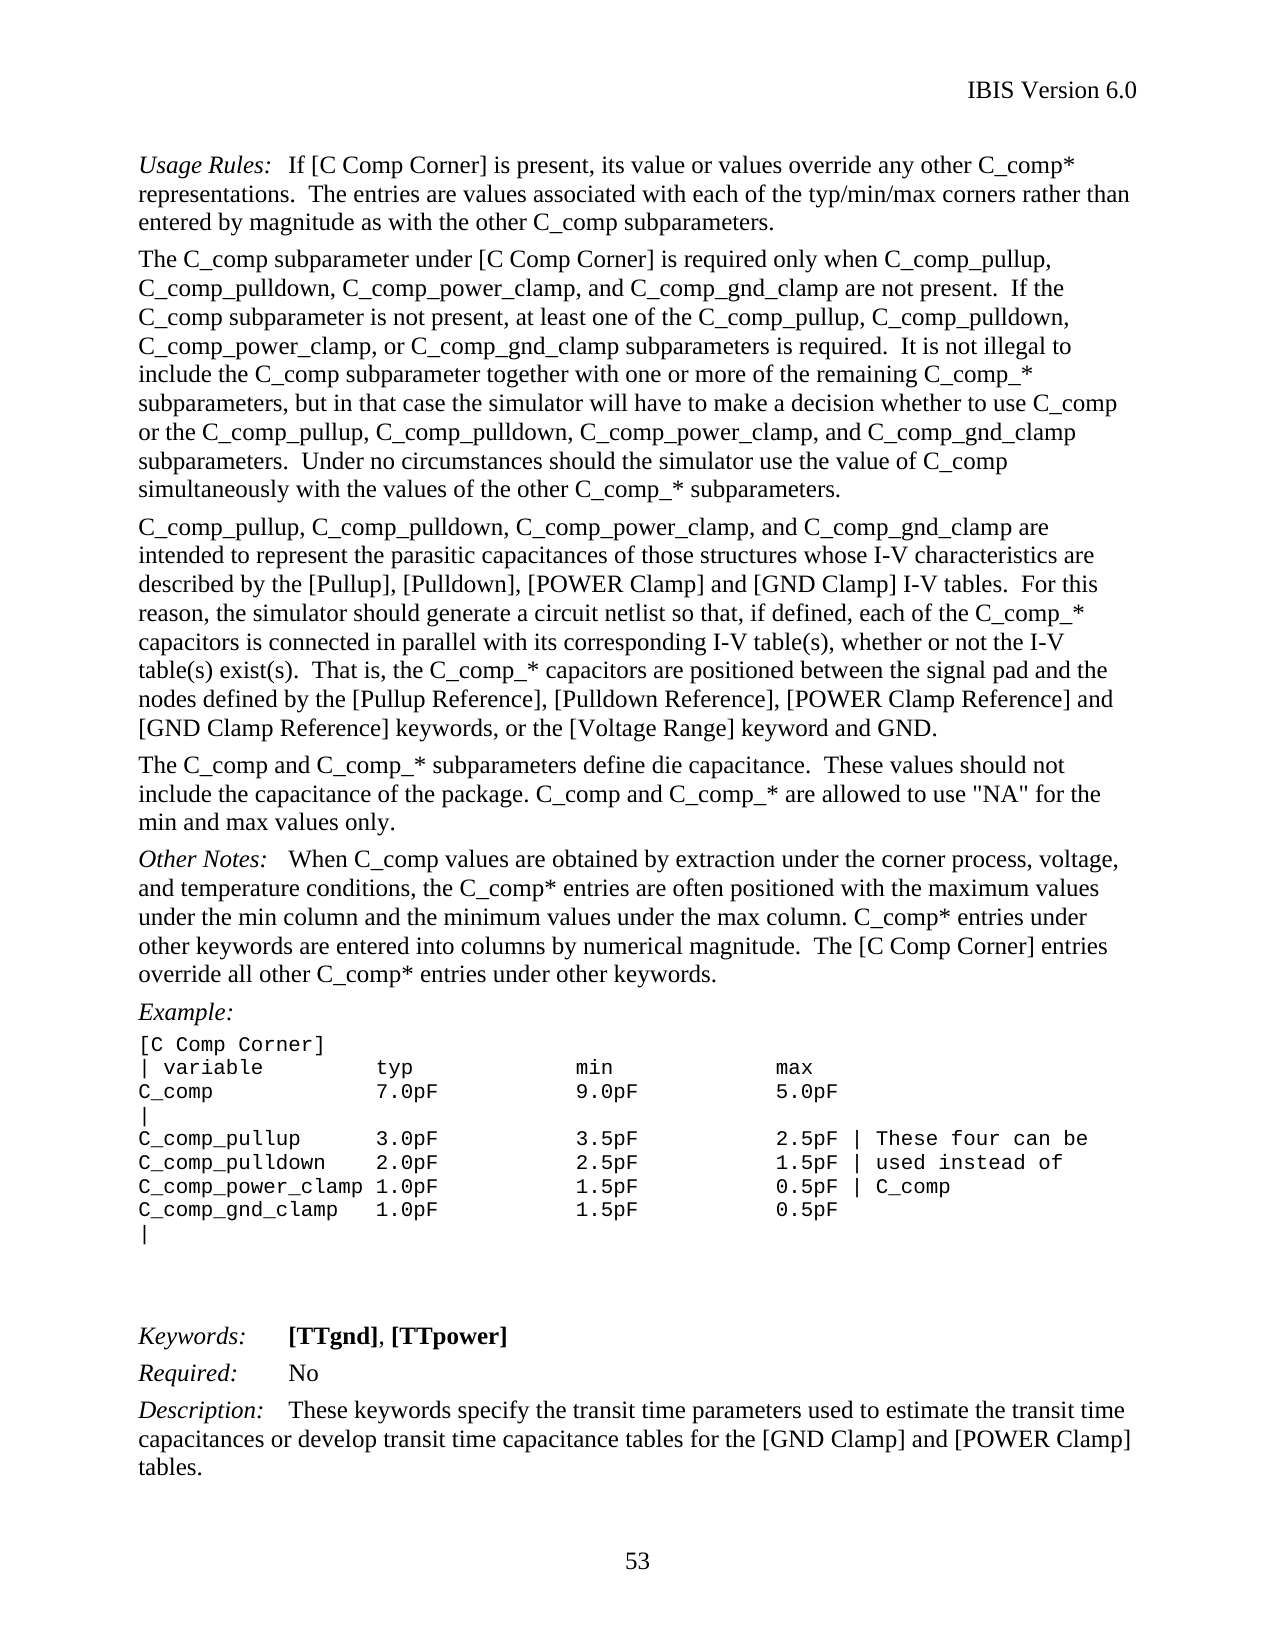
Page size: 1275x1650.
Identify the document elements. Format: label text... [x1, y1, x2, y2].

text Description: These keywords specify the transit time parameters used to estimate the transit time capacitances or develop transit time capacitance tables for the [GND Clamp] and [POWER Clamp] tables. [138, 1395, 1137, 1481]
text | variable typ min max [138, 1057, 1137, 1081]
text Example: [138, 997, 1137, 1025]
text C_comp_pullup 3.0pF 3.5pF 2.5pF | These four can be [138, 1128, 1137, 1152]
text The C_comp and C_comp_* subparameters define die capacitance. These values should not include the capacitance of the package. C_comp and C_comp_* are allowed to use "NA" for the min and max values only. [138, 750, 1137, 836]
text Other Notes: When C_comp values are obtained by extraction under the corner process, voltage, and temperature conditions, the C_comp* entries are often positioned with the maximum values under the min column and the minimum values under the max column. C_comp* entries under other keywords are entered into columns by numerical magnitude. The [C Comp Corner] entries override all other C_comp* entries under other keywords. [138, 844, 1137, 988]
text C_comp_power_clamp 1.0pF 1.5pF 0.5pF | C_comp [138, 1176, 1137, 1199]
text Keywords: [TTgnd], [TTpower] [138, 1321, 1137, 1349]
text C_comp 7.0pF 9.0pF 5.0pF [138, 1081, 1137, 1105]
text C_comp_pulldown 2.0pF 2.5pF 1.5pF | used instead of [138, 1152, 1137, 1176]
text C_comp_pullup, C_comp_pulldown, C_comp_power_clamp, and C_comp_gnd_clamp are intended to represent the parasitic capacitances of those structures whose I-V characteristics are described by the [Pullup], [Pulldown], [POWER Clamp] and [GND Clamp] I-V tables. For this reason, the simulator should generate a circuit netlist so that, if defined, each of the C_comp_* capacitors is connected in parallel with its corresponding I-V table(s), whether or not the I-V table(s) exist(s). That is, the C_comp_* capacitors are positioned between the signal pad and the nodes defined by the [Pullup Reference], [Pulldown Reference], [POWER Clamp Reference] and [GND Clamp Reference] keywords, or the [Voltage Range] keyword and GND. [138, 512, 1137, 742]
text | [138, 1105, 1137, 1128]
text C_comp_gnd_clamp 1.0pF 1.5pF 0.5pF [138, 1199, 1137, 1223]
text Required: No [138, 1358, 1137, 1387]
text [C Comp Corner] [138, 1034, 1137, 1057]
text | [138, 1223, 1137, 1247]
text The C_comp subparameter under [C Comp Corner] is required only when C_comp_pullup, C_comp_pulldown, C_comp_power_clamp, and C_comp_gnd_clamp are not present. If the C_comp subparameter is not present, at least one of the C_comp_pullup, C_comp_pulldown, C_comp_power_clamp, or C_comp_gnd_clamp subparameters is required. It is not illegal to include the C_comp subparameter together with one or more of the remaining C_comp_* subparameters, but in that case the simulator will have to make a decision whether to use C_comp or the C_comp_pullup, C_comp_pulldown, C_comp_power_clamp, and C_comp_gnd_clamp subparameters. Under no circumstances should the simulator use the value of C_comp simultaneously with the values of the other C_comp_* subparameters. [138, 244, 1137, 503]
text Usage Rules: If [C Comp Corner] is present, its value or values override any other C_comp* representations. The entries are values associated with each of the typ/min/max corners rather than entered by magnitude as with the other C_comp subparameters. [138, 150, 1137, 236]
